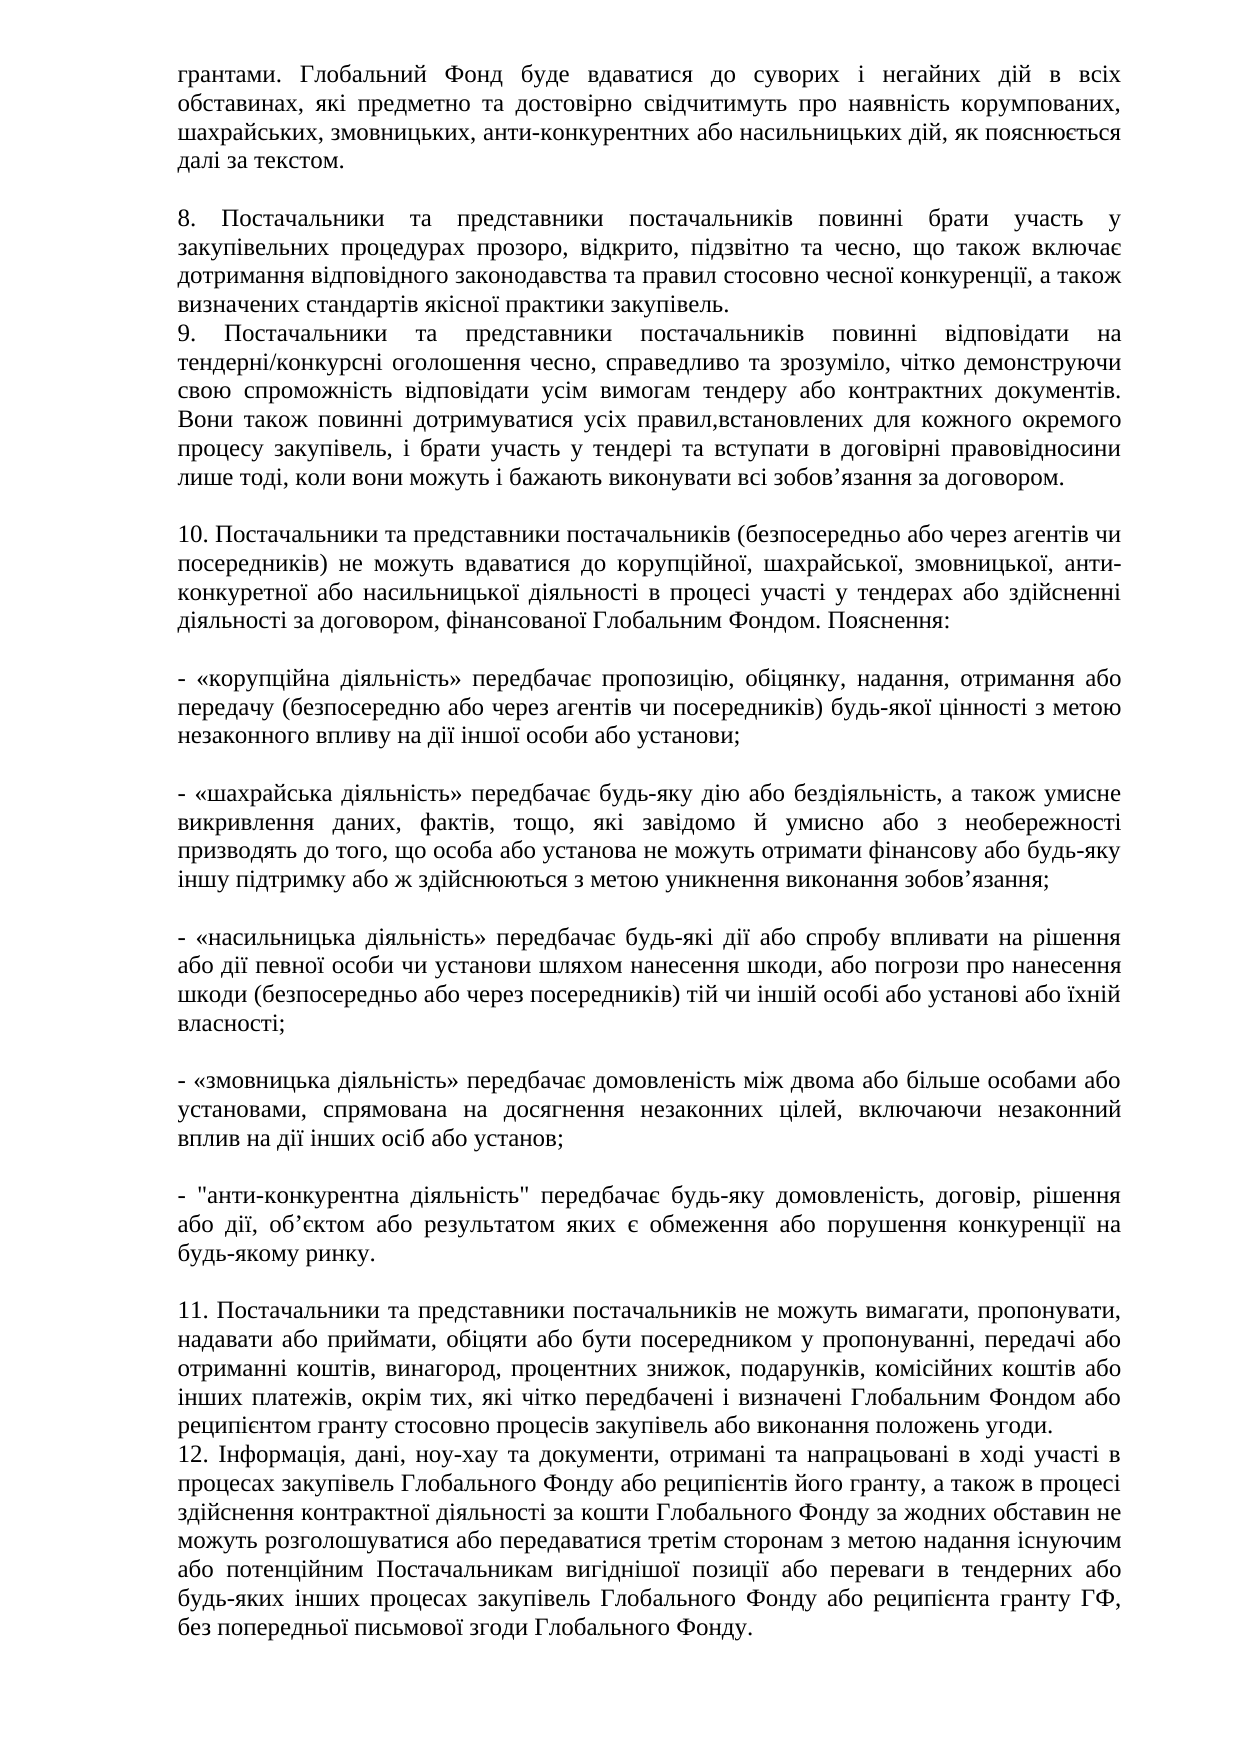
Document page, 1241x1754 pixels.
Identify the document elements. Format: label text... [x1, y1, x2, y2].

text 8. Постачальники та представники постачальників повинні брати участь у закупівельних процедурах прозоро, відкрито, підзвітно та чесно, що також включає дотримання відповідного законодавства та правил стосовно чесної конкуренції, а також визначених стандартів якісної практики закупівель. [177, 203, 1122, 318]
text - "анти-конкурентна діяльність" передбачає будь-яку домовленість, договір, рішення або дії, об’єктом або результатом яких є обмеження або порушення конкуренції на будь-якому ринку. [177, 1180, 1122, 1267]
text 10. Постачальники та представники постачальників (безпосередньо або через агентів чи посередників) не можуть вдаватися до корупційної, шахрайської, змовницької, анти-конкуретної або насильницької діяльності в процесі участі у тендерах або здійсненні діяльності за договором, фінансованої Глобальним Фондом. Пояснення: [177, 519, 1122, 634]
text 9. Постачальники та представники постачальників повинні відповідати на тендерні/конкурсні оголошення чесно, справедливо та зрозуміло, чітко демонструючи свою спроможність відповідати усім вимогам тендеру або контрактних документів. Вони також повинні дотримуватися усіх правил,встановлених для кожного окремого процесу закупівель, і брати участь у тендері та вступати в договірні правовідносини лише тоді, коли вони можуть і бажають виконувати всі зобов’язання за договором. [177, 318, 1122, 490]
text 11. Постачальники та представники постачальників не можуть вимагати, пропонувати, надавати або приймати, обіцяти або бути посередником у пропонуванні, передачі або отриманні коштів, винагород, процентних знижок, подарунків, комісійних коштів або інших платежів, окрім тих, які чітко передбачені і визначені Глобальним Фондом або реципієнтом гранту стосовно процесів закупівель або виконання положень угоди. [177, 1295, 1122, 1439]
text - «змовницька діяльність» передбачає домовленість між двома або більше особами або установами, спрямована на досягнення незаконних цілей, включаючи незаконний вплив на дії інших осіб або установ; [177, 1065, 1122, 1152]
text - «шахрайська діяльність» передбачає будь-яку дію або бездіяльність, а також умисне викривлення даних, фактів, тощо, які завідомо й умисно або з необережності призводять до того, що особа або установа не можуть отримати фінансову або будь-яку іншу підтримку або ж здійснюються з метою уникнення виконання зобов’язання; [177, 778, 1122, 893]
text - «насильницька діяльність» передбачає будь-які дії або спробу впливати на рішення або дії певної особи чи установи шляхом нанесення шкоди, або погрози про нанесення шкоди (безпосередньо або через посередників) тій чи іншій особі або установі або їхній власності; [177, 922, 1122, 1037]
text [177, 59, 1122, 174]
text 12. Інформація, дані, ноу-хау та документи, отримані та напрацьовані в ході участі в процесах закупівель Глобального Фонду або реципієнтів його гранту, а також в процесі здійснення контрактної діяльності за кошти Глобального Фонду за жодних обставин не можуть розголошуватися або передаватися третім сторонам з метою надання існуючим або потенційним Постачальникам вигіднішої позиції або переваги в тендерних або будь-яких інших процесах закупівель Глобального Фонду або реципієнта гранту ГФ, без попередньої письмової згоди Глобального Фонду. [177, 1439, 1122, 1640]
text - «корупційна діяльність» передбачає пропозицію, обіцянку, надання, отримання або передачу (безпосередню або через агентів чи посередників) будь-якої цінності з метою незаконного впливу на дії іншої особи або установи; [177, 663, 1122, 749]
